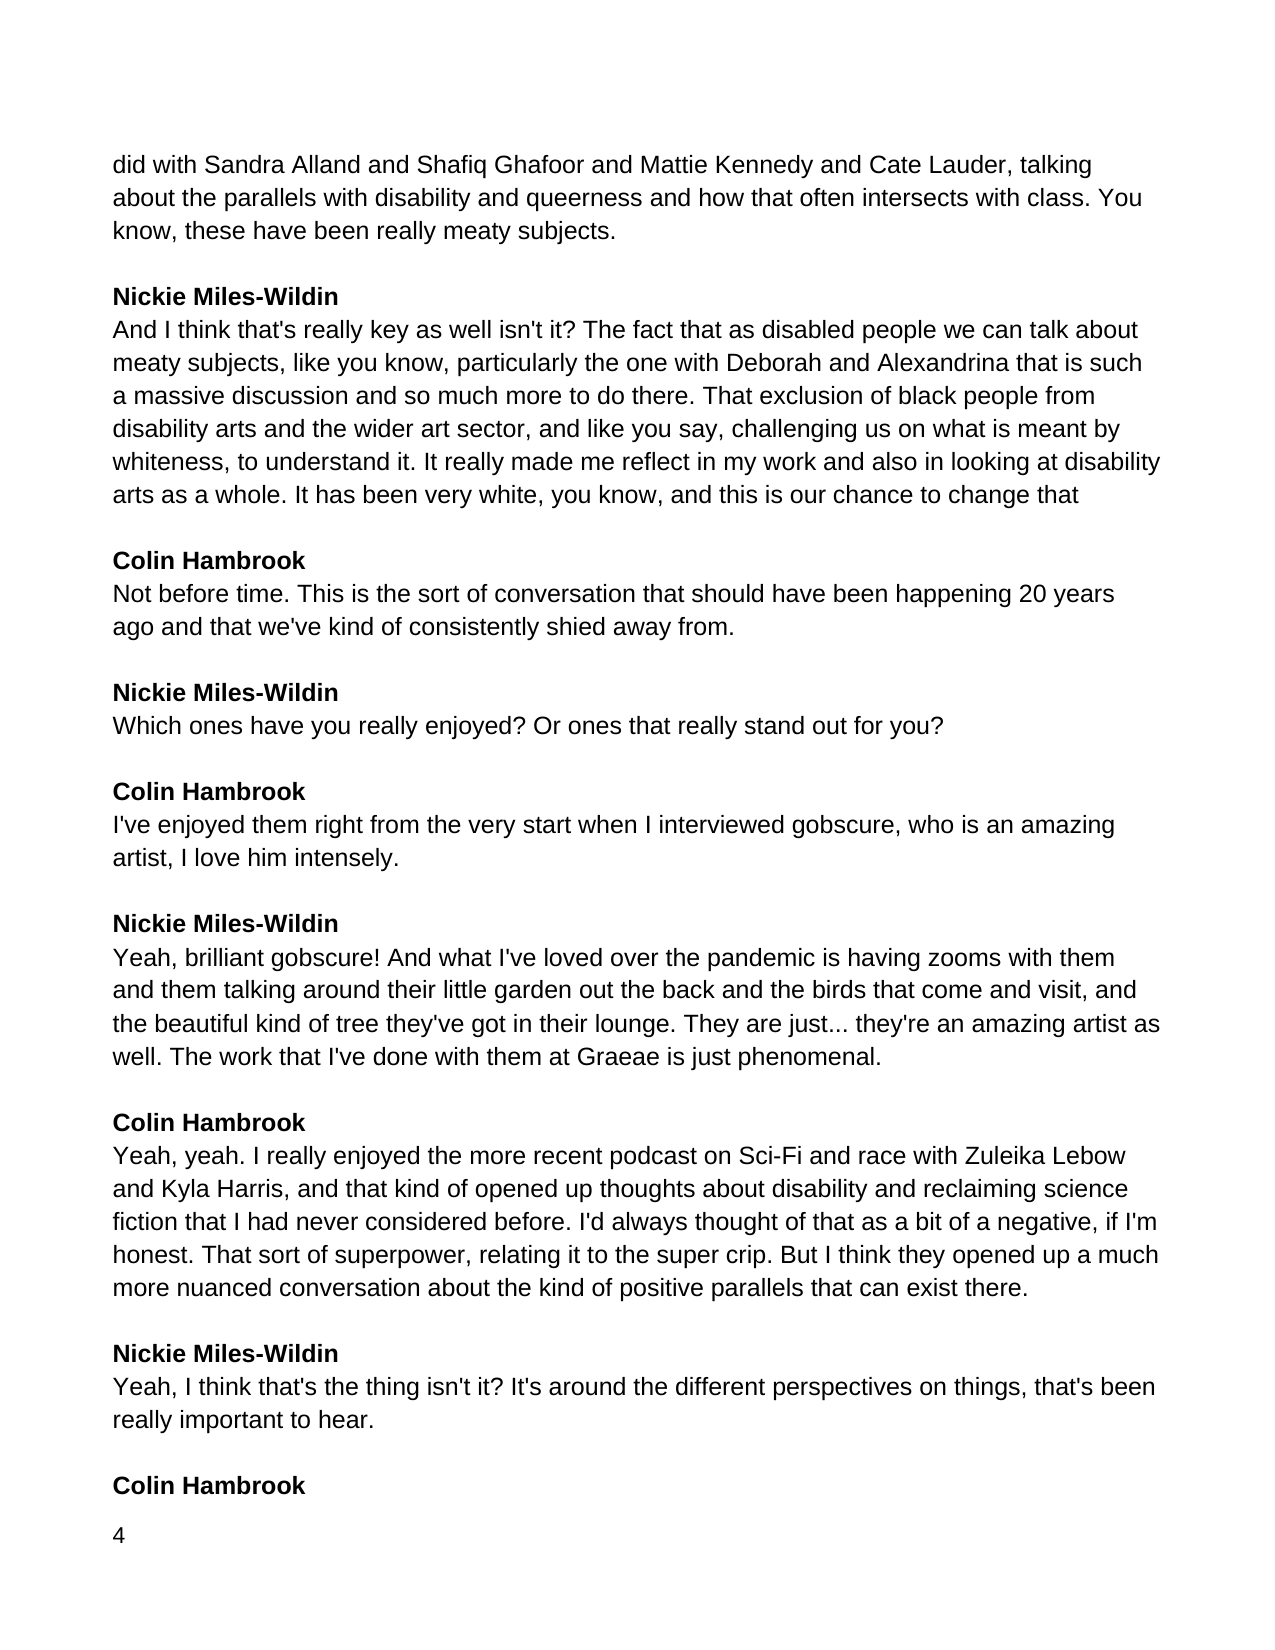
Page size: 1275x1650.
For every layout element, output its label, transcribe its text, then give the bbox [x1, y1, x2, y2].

text And I think that's really key as well isn't it? The fact that as disabled people we can talk about meaty subjects, like you know, particularly the one with Deborah and Alexandrina that is such a massive discussion and so much more to do there. That exclusion of black people from disability arts and the wider art sector, and like you say, challenging us on what is meant by whiteness, to understand it. It really made me reflect in my work and also in looking at disability arts as a whole. It has been very white, you know, and this is our chance to change that [112, 315, 1162, 509]
text Yeah, brilliant gobscure! And what I've loved over the pandemic is having zooms with them and them talking around their little garden out the back and the birds that come and visit, and the beautiful kind of tree they've got in their lounge. They are just... they're an amazing artist as well. The work that I've done with them at Graeae is just phenomenal. [112, 942, 1162, 1070]
text Yeah, I think that's the thing isn't it? It's around the different perspectives on things, that's been really important to hear. [112, 1372, 1162, 1433]
text I've enjoyed them right from the very start when I interviewed gobscure, who is an amazing artist, I love him intensely. [112, 810, 1162, 872]
text Colin Hambrook [112, 1108, 1162, 1136]
text Colin Hambrook [112, 777, 1162, 806]
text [112, 150, 1162, 245]
text Nickie Miles-Wildin [112, 282, 1162, 311]
text Yeah, yeah. I really enjoyed the more recent podcast on Sci-Fi and race with Zuleika Lebow and Kyla Harris, and that kind of opened up thoughts about disability and reclaiming science fiction that I had never considered before. I'd always thought of that as a bit of a negative, if I'm honest. That sort of superpower, relating it to the super crip. But I think they opened up a much more nuanced conversation about the kind of positive parallels that can exist there. [112, 1141, 1162, 1301]
text Colin Hambrook [112, 1471, 1162, 1499]
text Nickie Miles-Wildin [112, 909, 1162, 938]
text Nickie Miles-Wildin [112, 678, 1162, 707]
text Nickie Miles-Wildin [112, 1339, 1162, 1367]
text Which ones have you really enjoyed? Or ones that really stand out for you? [112, 711, 1162, 740]
text Not before time. This is the sort of conversation that should have been happening 20 years ago and that we've kind of consistently shied away from. [112, 579, 1162, 641]
text Colin Hambrook [112, 546, 1162, 575]
